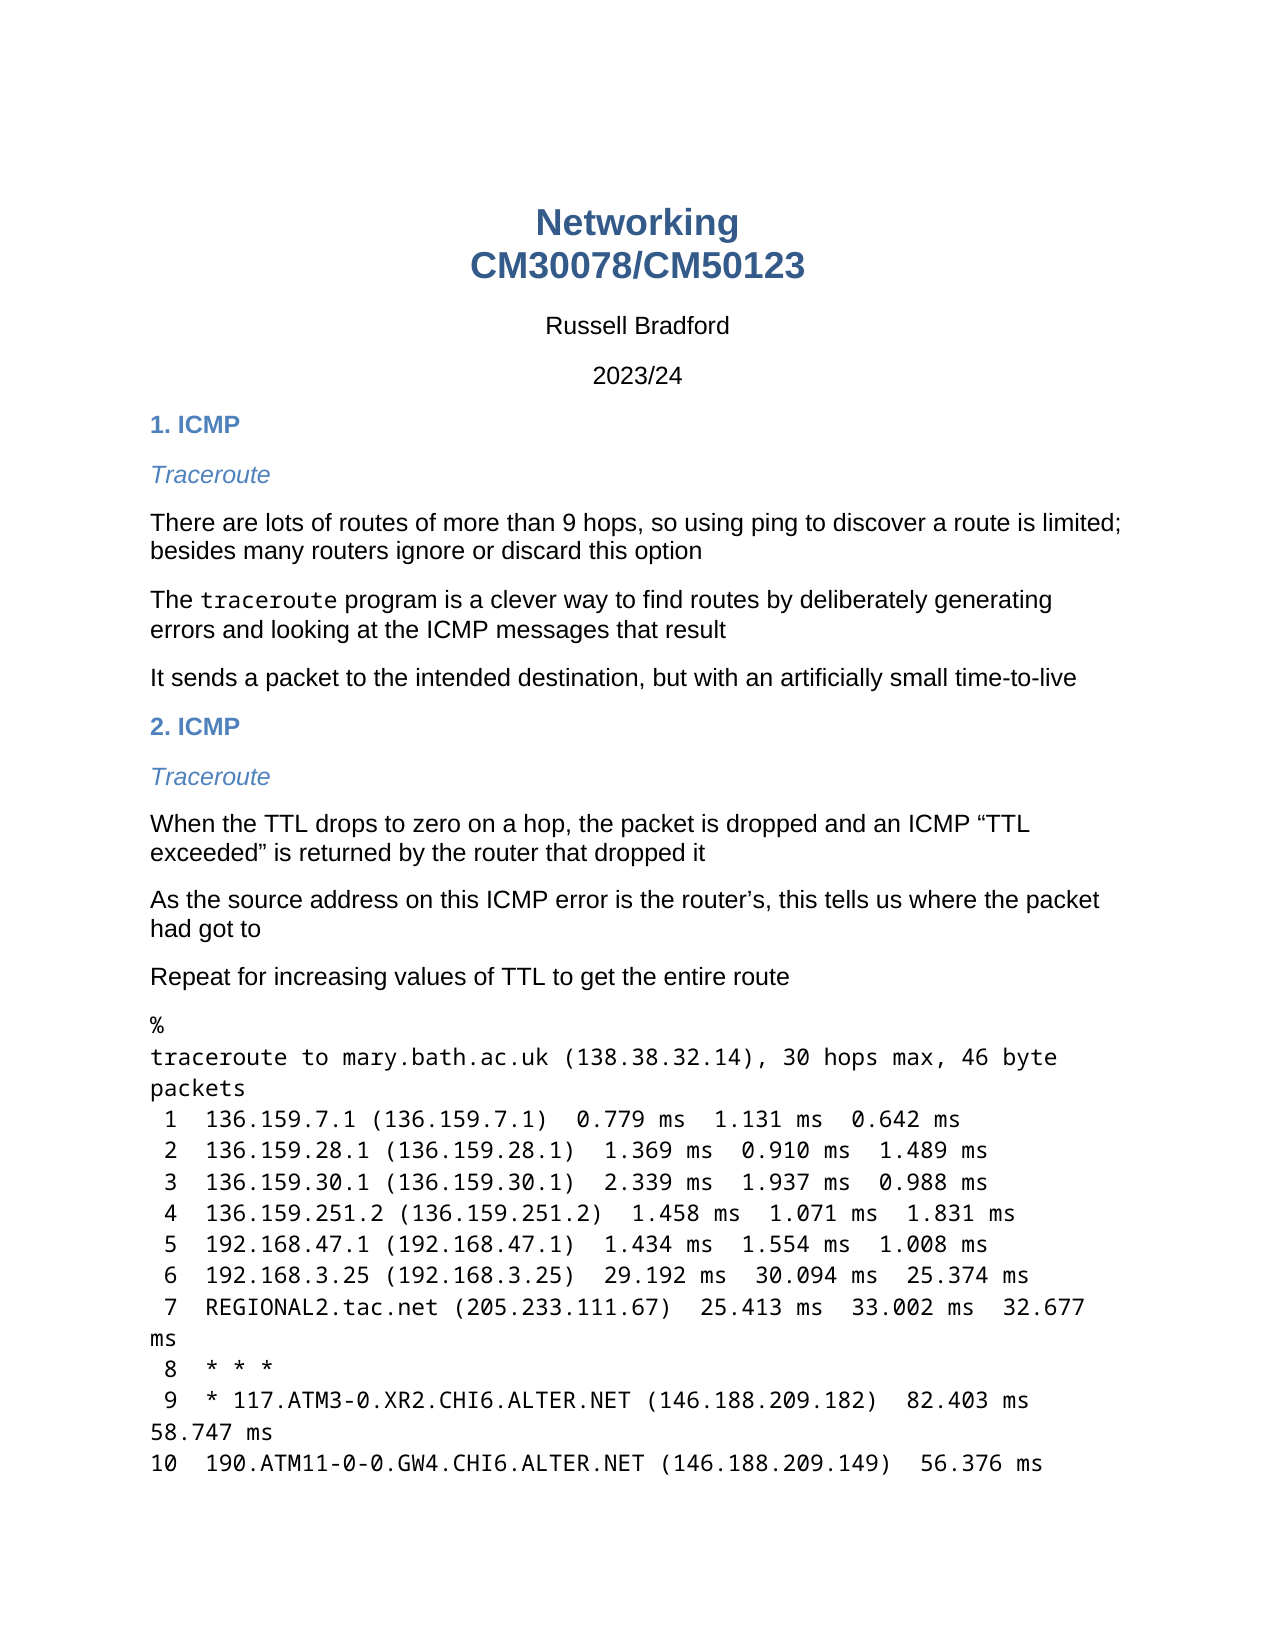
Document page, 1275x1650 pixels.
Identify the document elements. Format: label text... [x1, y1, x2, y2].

subtitle 2. ICMP [150, 712, 1125, 741]
subtitle 1. ICMP [150, 410, 1125, 439]
text Russell Bradford [150, 311, 1125, 340]
text It sends a packet to the intended destination, but with an artificially small time-to-live [150, 662, 1125, 691]
subtitle Traceroute [150, 460, 1125, 489]
title Networking CM30078/CM50123 [150, 200, 1125, 286]
text As the source address on this ICMP error is the router’s, this tells us where the packet had got to [150, 885, 1125, 943]
text 2023/24 [150, 361, 1125, 389]
text When the TTL drops to zero on a hop, the packet is dropped and an ICMP “TTL exceeded” is returned by the router that dropped it [150, 809, 1125, 867]
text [150, 1009, 1125, 1478]
text The traceroute program is a clever way to find routes by deliberately generating errors and looking at the ICMP messages that result [150, 584, 1125, 644]
text There are lots of routes of more than 9 hops, so using ping to discover a route is limited; besides many routers ignore or discard this option [150, 507, 1125, 565]
subtitle Traceroute [150, 762, 1125, 790]
text Repeat for increasing values of TTL to get the entire route [150, 962, 1125, 990]
